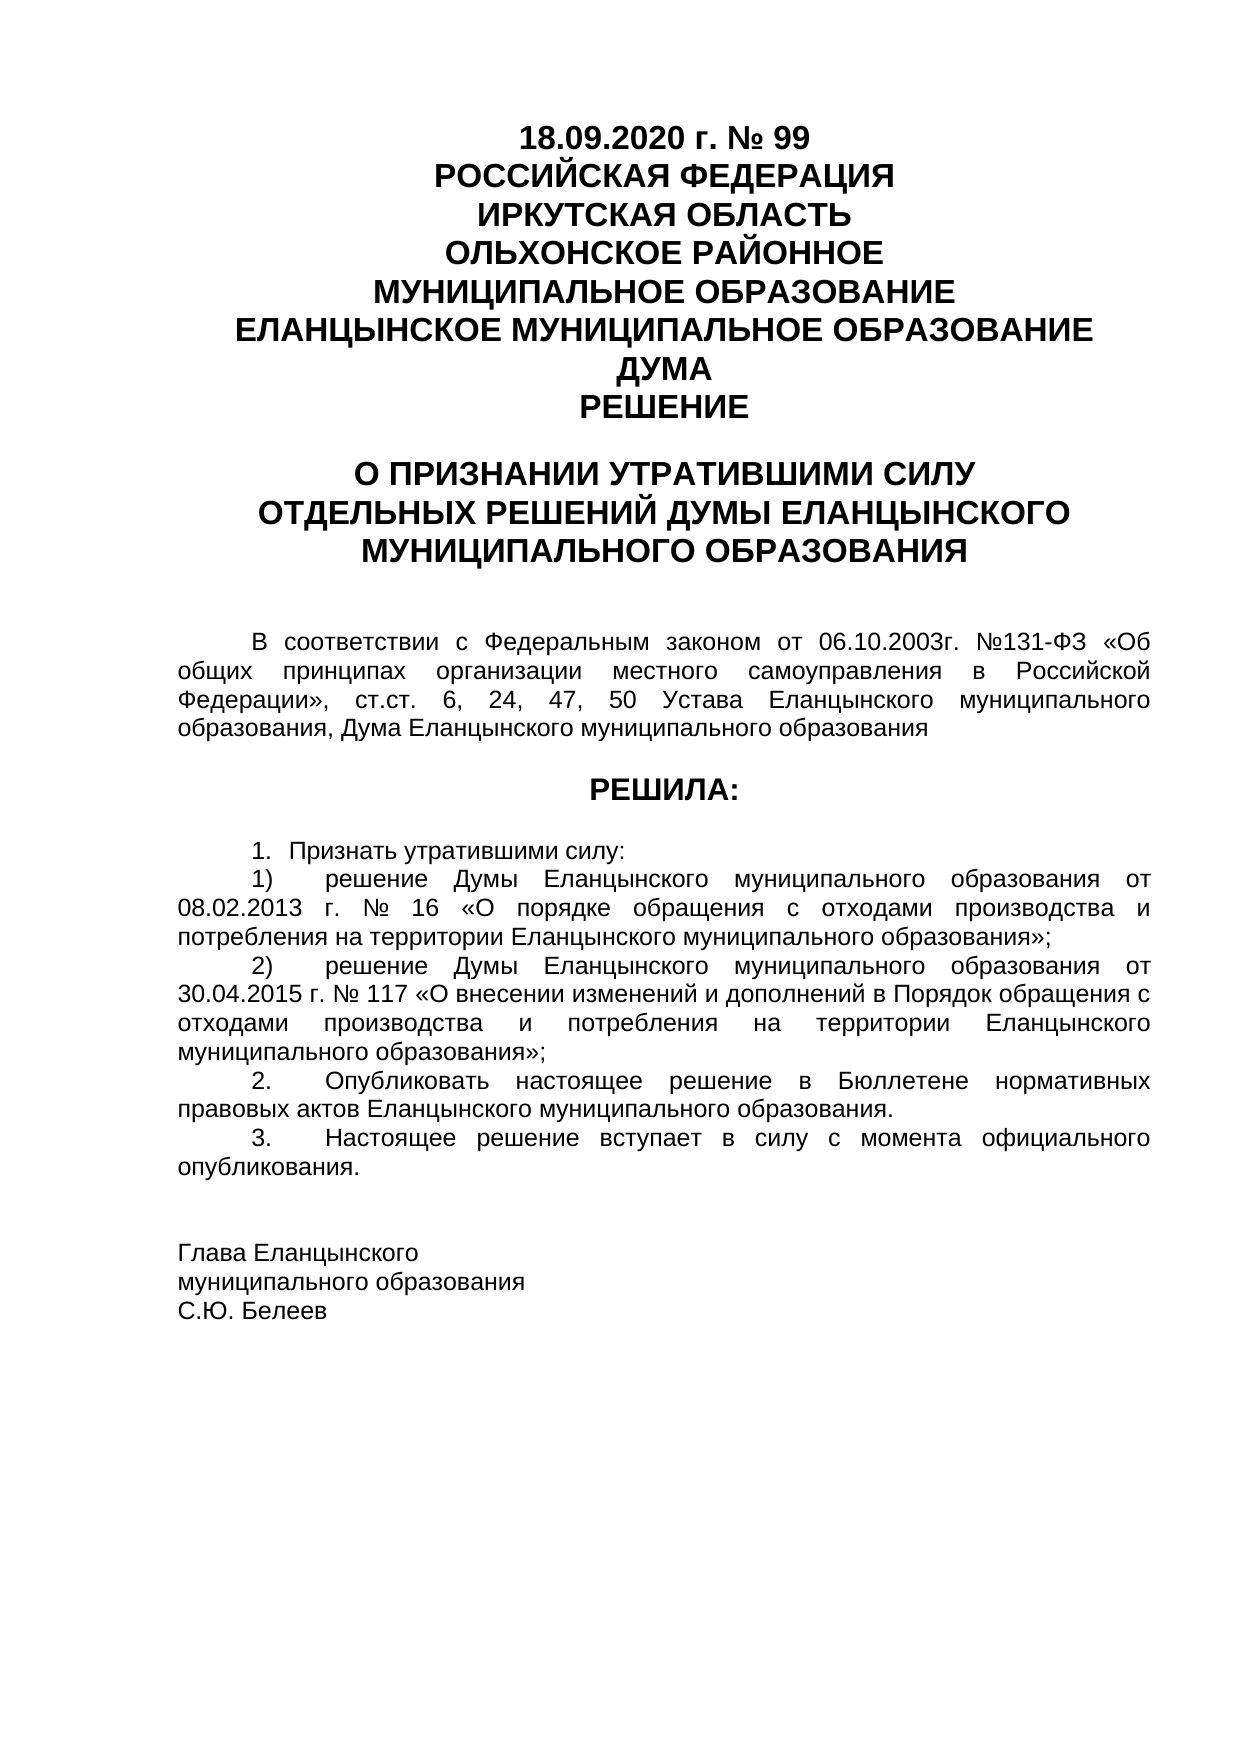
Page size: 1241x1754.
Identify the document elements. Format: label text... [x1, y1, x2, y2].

title 18.09.2020 г. № 99 [177, 118, 1152, 157]
text муниципального образования [177, 531, 1152, 570]
text муниципального образования [177, 1267, 1152, 1296]
list Опубликовать настоящее решение в Бюллетене нормативных правовых актов Еланцынского муниципального образования. [177, 1066, 1152, 1123]
title МУНИЦИПАЛЬНОЕ ОБРАЗОВАНИЕ [177, 272, 1152, 310]
text В соответствии с Федеральным законом от 06.10.2003г. №131-ФЗ «Об общих принципах организации местного самоуправления в Российской Федерации», ст.ст. 6, 24, 47, 50 Устава Еланцынского муниципального образования, Дума Еланцынского муниципального образования [177, 627, 1152, 742]
title РОССИЙСКАЯ ФЕДЕРАЦИЯ [177, 157, 1152, 195]
title ИРКУТСКАЯ ОБЛАСТЬ [177, 195, 1152, 233]
title ДУМА [177, 349, 1152, 387]
text С.Ю. Белеев [177, 1296, 1152, 1324]
text отдельных решений Думы Еланцынского [177, 493, 1152, 531]
text Глава Еланцынского [177, 1238, 1152, 1267]
text РЕШИЛА: [177, 771, 1152, 807]
text РЕШЕНИЕ [177, 387, 1152, 426]
list Настоящее решение вступает в силу с момента официального опубликования. [177, 1123, 1152, 1181]
title ЕЛАНЦЫНСКОЕ МУНИЦИПАЛЬНОЕ ОБРАЗОВАНИЕ [177, 310, 1152, 349]
list решение Думы Еланцынского муниципального образования от 08.02.2013 г. № 16 «О порядке обращения с отходами производства и потребления на территории Еланцынского муниципального образования»; [177, 864, 1152, 951]
text О признании утратившими силу [177, 454, 1152, 493]
list решение Думы Еланцынского муниципального образования от 30.04.2015 г. № 117 «О внесении изменений и дополнений в Порядок обращения с отходами производства и потребления на территории Еланцынского муниципального образования»; [177, 951, 1152, 1066]
list Признать утратившими силу: [251, 836, 1152, 864]
title ОЛЬХОНСКОЕ РАЙОННОЕ [177, 233, 1152, 272]
